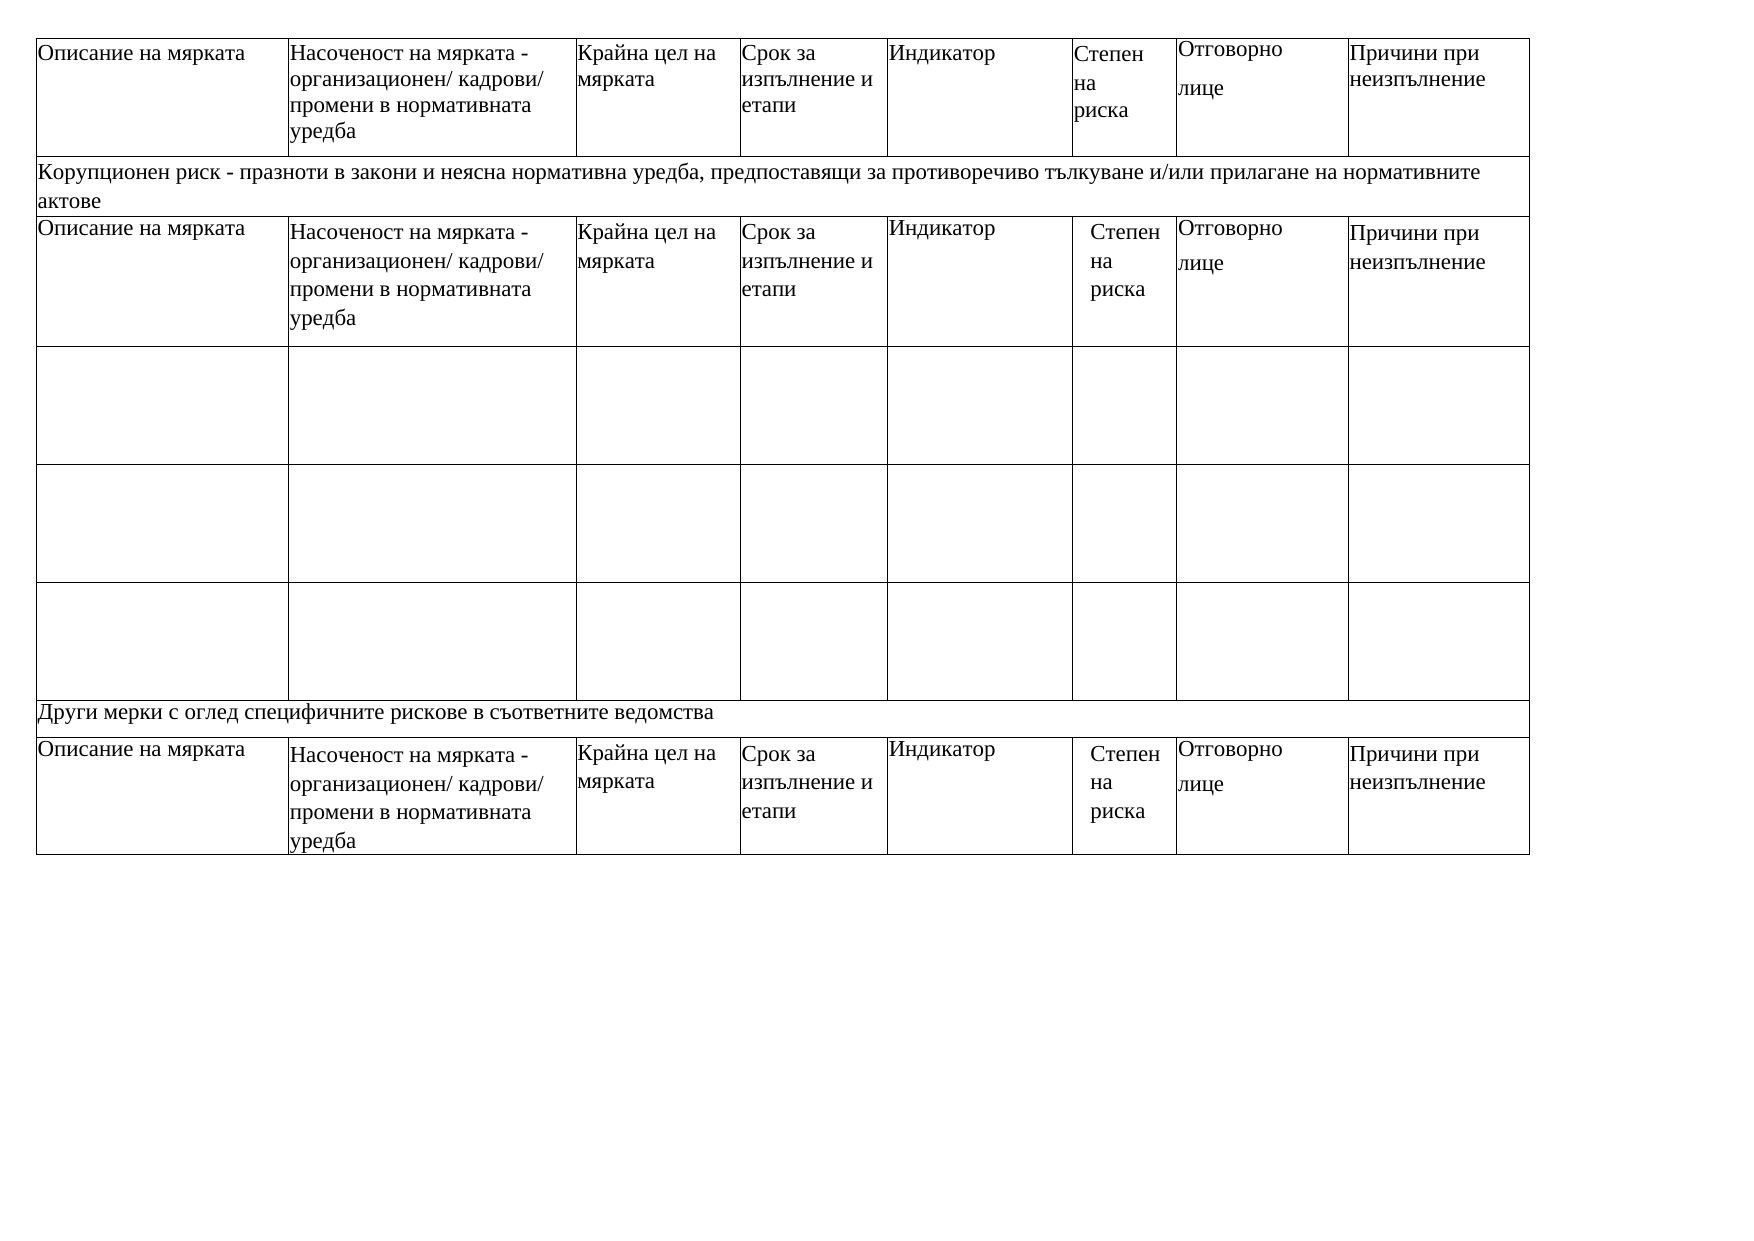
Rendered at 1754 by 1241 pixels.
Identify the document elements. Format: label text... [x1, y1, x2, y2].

table_cell Степен на риска [1073, 738, 1176, 854]
table_cell Насоченост на мярката - организационен/ кадрови/ промени в нормативната уредба [289, 738, 576, 854]
table_cell Срок за изпълнение и етапи [741, 217, 887, 346]
table_header Срок за изпълнение и етапи [741, 39, 887, 156]
table_cell Корупционен риск - празноти в закони и неясна нормативна уредба, предпоставящи за противоречиво тълкуване и/или прилагане на нормативните актове [37, 157, 1529, 216]
table_cell [1073, 347, 1176, 464]
table_cell [888, 347, 1072, 464]
table_cell Описание на мярката [37, 217, 288, 346]
table_cell [1349, 347, 1529, 464]
table_cell [1177, 583, 1348, 700]
table_cell Крайна цел на мярката [577, 738, 740, 854]
table_cell [1177, 347, 1348, 464]
table_cell [37, 465, 288, 582]
table_cell Индикатор [888, 217, 1072, 346]
table_cell [1177, 465, 1348, 582]
table_cell [1073, 583, 1176, 700]
table_cell Описание на мярката [37, 738, 288, 854]
table_cell Отговорно лице [1177, 738, 1348, 854]
table_cell [888, 465, 1072, 582]
table_cell [577, 583, 740, 700]
table_cell [741, 347, 887, 464]
table_cell Отговорно лице [1177, 217, 1348, 346]
table_header Насоченост на мярката - организационен/ кадрови/ промени в нормативната уредба [289, 39, 576, 156]
table_cell [741, 465, 887, 582]
table_cell Други мерки с оглед специфичните рискове в съответните ведомства [37, 701, 1529, 737]
table_header Индикатор [888, 39, 1072, 156]
table_cell [289, 347, 576, 464]
table_cell [577, 465, 740, 582]
table_cell [289, 583, 576, 700]
table_header Описание на мярката [37, 39, 288, 156]
table_cell [289, 465, 576, 582]
table_cell Индикатор [888, 738, 1072, 854]
table_cell [1349, 465, 1529, 582]
table_cell [1349, 583, 1529, 700]
table_cell Срок за изпълнение и етапи [741, 738, 887, 854]
table_cell Степен на риска [1073, 217, 1176, 346]
table_cell Насоченост на мярката - организационен/ кадрови/ промени в нормативната уредба [289, 217, 576, 346]
table_cell Причини при неизпълнение [1349, 217, 1529, 346]
table_cell [37, 583, 288, 700]
table_cell Причини при неизпълнение [1349, 738, 1529, 854]
table_cell [577, 347, 740, 464]
table_cell [37, 347, 288, 464]
table_cell Крайна цел на мярката [577, 217, 740, 346]
table_cell [888, 583, 1072, 700]
table_cell [1073, 465, 1176, 582]
table_header Отговорно лице [1177, 39, 1348, 156]
table_header Крайна цел на мярката [577, 39, 740, 156]
table_cell [741, 583, 887, 700]
table_header Причини при неизпълнение [1349, 39, 1529, 156]
table_header Степен на риска [1073, 39, 1176, 156]
